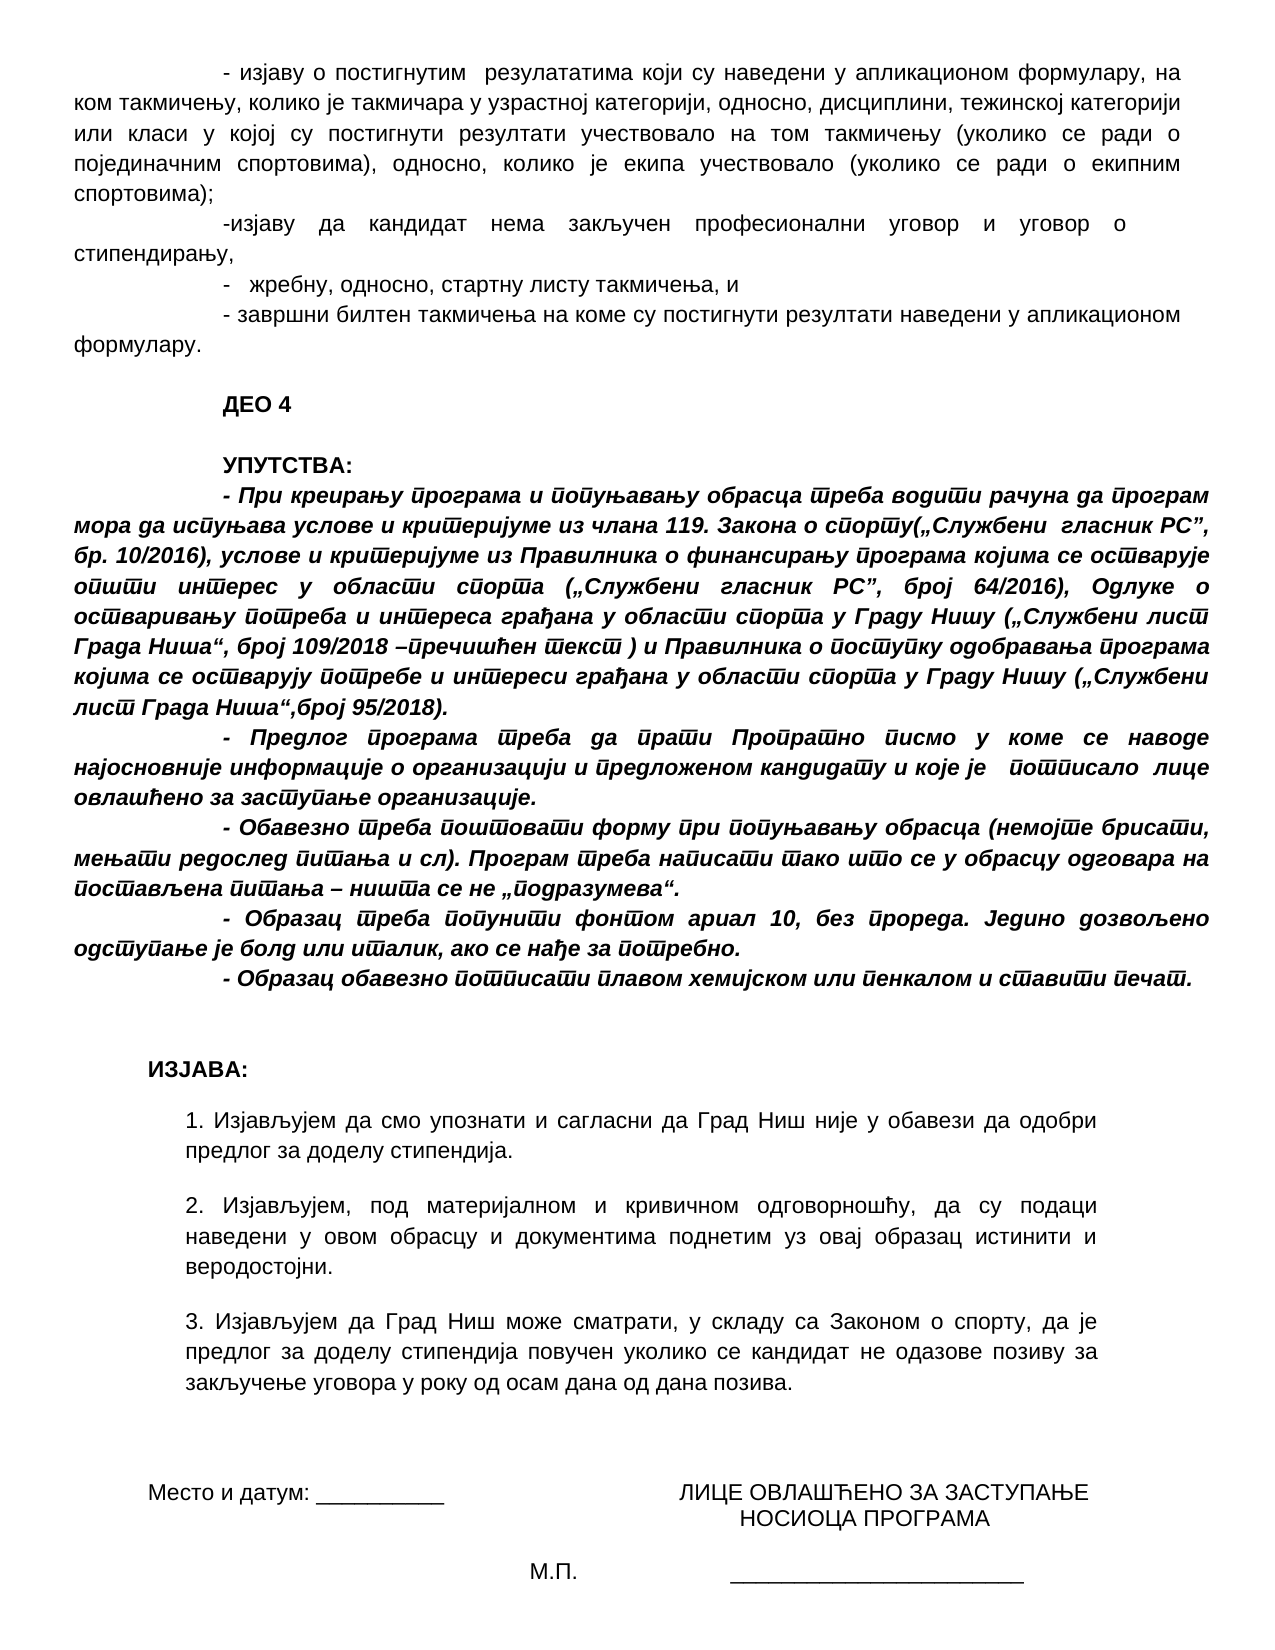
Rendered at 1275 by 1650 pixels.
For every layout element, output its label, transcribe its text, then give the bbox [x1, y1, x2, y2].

text - изјаву о постигнутим резулататима који су наведени у апликационом формулару, на ком такмичењу, колико је такмичара у узрастној категорији, односно, дисциплини, тежинској категорији или класи у којој су постигнути резултати учествовало на том такмичењу (уколико се ради о појединачним спортовима), односно, колико је екипа учествовало (уколико се ради о екипним спортовима); [74, 59, 1181, 206]
text ДЕО 4 [223, 391, 1127, 418]
text - завршни билтен такмичења на коме су постигнути резултати наведени у апликационом формулару. [74, 301, 1181, 357]
text УПУТСТВА: [223, 452, 1127, 478]
text - жребну, односно, стартну листу такмичења, и [223, 271, 1127, 297]
text 1. Изјављујем да смо упознати и сагласни да Град Ниш није у обавези да одобри предлог за доделу стипендија. [185, 1107, 1098, 1163]
text 3. Изјављујем да Град Ниш може сматрати, у складу са Законом о спорту, да је предлог за доделу стипендија повучен уколико се кандидат не одазове позиву за закључење уговора у року од осам дана од дана позива. [185, 1308, 1098, 1395]
text - Образац треба попунити фонтом ариал 10, без прореда. Једино дозвољено одступање је болд или италик, ако се нађе за потребно. [74, 905, 1211, 961]
text М.П. _______________________ [148, 1558, 1098, 1584]
text -изјаву да кандидат нема закључен професионални уговор и уговор о стипендирању, [74, 210, 1127, 267]
text - Обавезно треба поштовати форму при попуњавању обрасца (немојте брисати, мењати редослед питања и сл). Програм треба написати тако што се у обрасцу одговара на постављена питања – ништа се не „подразумева“. [74, 814, 1211, 901]
text - Образац обавезно потписати плавом хемијском или пенкалом и ставити печат. [223, 965, 1211, 992]
text НОСИОЦА ПРОГРАМА [148, 1505, 1098, 1532]
text - Предлог програма треба да прати Пропратно писмо у коме се наводе најосновније информације о организацији и предложеном кандидату и које је потписало лице овлашћено за заступање организације. [74, 724, 1211, 810]
text 2. Изјављујем, под материјалном и кривичном одговорношћу, да су подаци наведени у овом обрасцу и документима поднетим уз овај образац истинити и веродостојни. [185, 1192, 1098, 1279]
text ИЗЈАВА: [148, 1056, 1098, 1082]
text - При креирању програма и попуњавању обрасца треба водити рачуна да програм мора да испуњава услове и критеријуме из члана 119. Закона о спорту(„Службени гласник РС”, бр. 10/2016), услове и критеријуме из Правилника о финансирању програма којима се остварује општи интерес у области спорта („Службени гласник РС”, број 64/2016), Одлуке о остваривању потреба и интереса грађана у области спорта у Граду Нишу („Службени лист Града Ниша“, број 109/2018 –пречишћен текст ) и Правилника о поступку одобравања програма којима се остварују потребе и интереси грађана у области спорта у Граду Нишу („Службени лист Града Ниша“,број 95/2018). [74, 482, 1211, 720]
text Место и датум: __________ ЛИЦЕ ОВЛАШЋЕНО ЗА ЗАСТУПАЊЕ [148, 1479, 1098, 1505]
